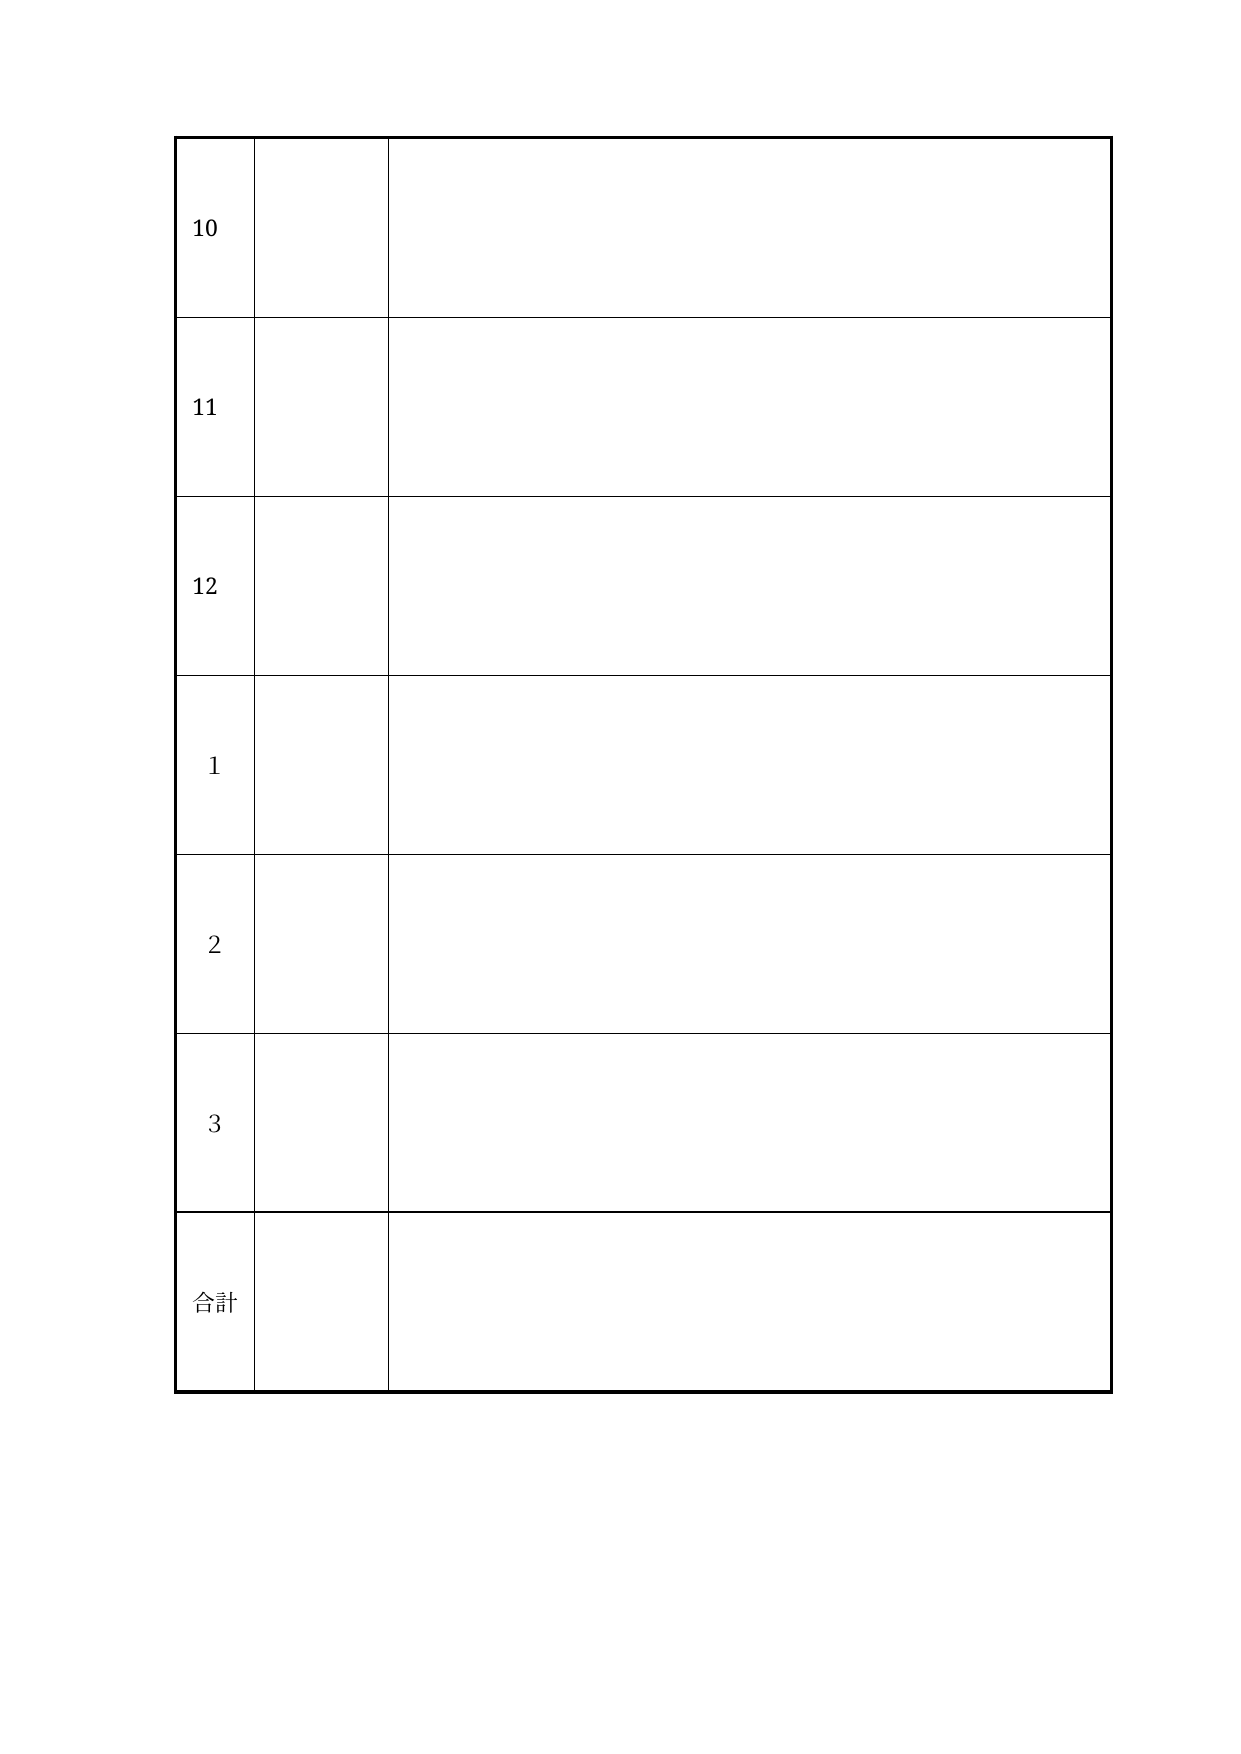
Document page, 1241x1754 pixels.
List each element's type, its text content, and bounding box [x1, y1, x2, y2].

table_cell [255, 497, 388, 674]
table_cell 12 [177, 497, 254, 674]
table_header [255, 139, 388, 317]
table_cell [389, 676, 1110, 853]
table_cell ２ [177, 855, 254, 1032]
table_cell [389, 318, 1110, 496]
table_cell [255, 1213, 388, 1390]
table_cell [389, 1213, 1110, 1390]
table_cell [389, 497, 1110, 674]
table_cell 11 [177, 318, 254, 496]
table_header 10 [177, 139, 254, 317]
table_cell ３ [177, 1034, 254, 1211]
table_cell 合計 [177, 1213, 254, 1390]
table_cell １ [177, 676, 254, 853]
table_cell [255, 318, 388, 496]
table_cell [255, 855, 388, 1032]
table_cell [255, 676, 388, 853]
table_cell [255, 1034, 388, 1211]
table_header [389, 139, 1110, 317]
table_cell [389, 855, 1110, 1032]
table_cell [389, 1034, 1110, 1211]
